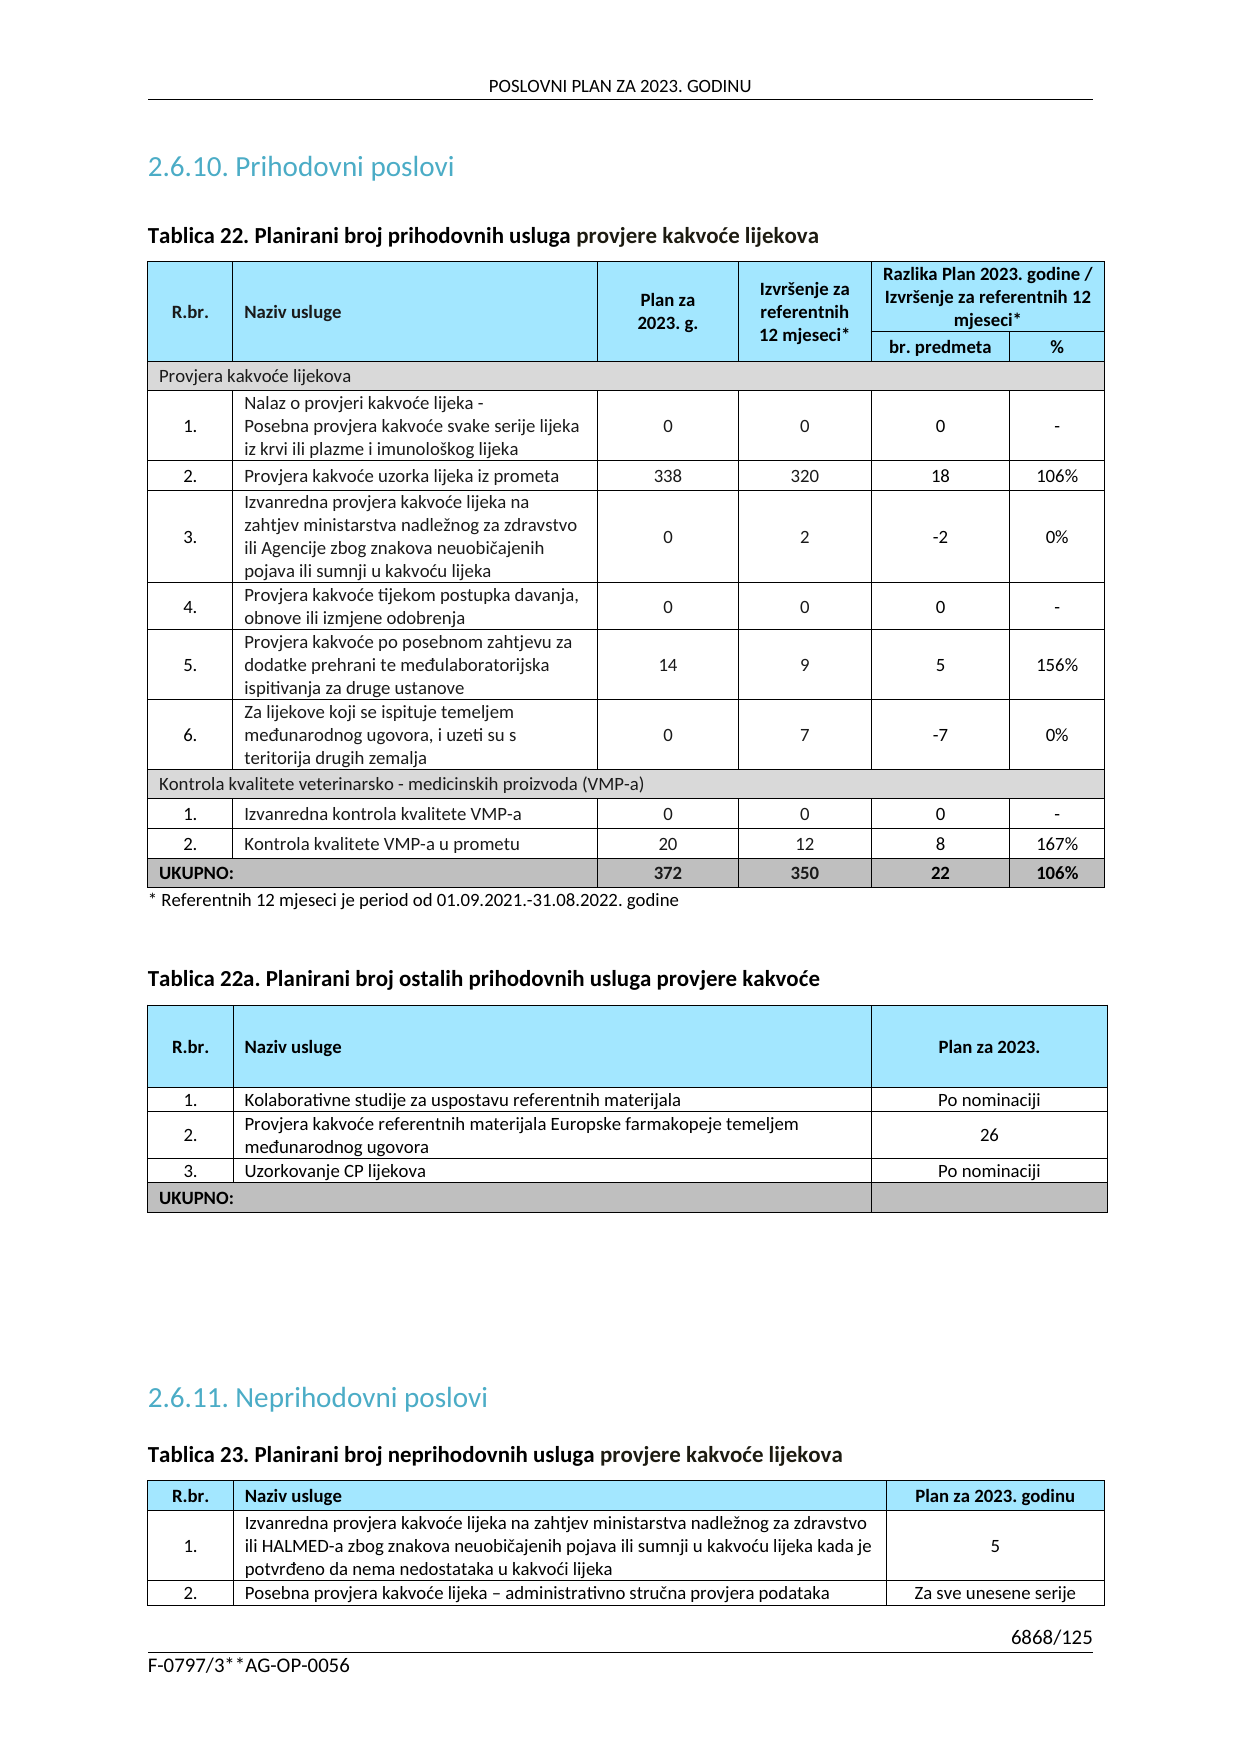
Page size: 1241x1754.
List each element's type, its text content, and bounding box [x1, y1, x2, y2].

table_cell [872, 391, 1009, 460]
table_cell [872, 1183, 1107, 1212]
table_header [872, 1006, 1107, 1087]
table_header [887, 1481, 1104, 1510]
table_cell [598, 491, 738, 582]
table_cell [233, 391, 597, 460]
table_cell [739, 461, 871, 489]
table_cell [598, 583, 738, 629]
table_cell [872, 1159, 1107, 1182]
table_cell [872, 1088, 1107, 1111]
text Tablica 23. Planirani broj neprihodovnih usluga provjere kakvoće lijekova [148, 1440, 1093, 1468]
subtitle 2.6.11. Neprihodovni poslovi [148, 1379, 1093, 1415]
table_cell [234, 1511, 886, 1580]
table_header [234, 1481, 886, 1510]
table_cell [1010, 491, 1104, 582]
text * Referentnih 12 mjeseci je period od 01.09.2021.-31.08.2022. godine [148, 888, 1093, 911]
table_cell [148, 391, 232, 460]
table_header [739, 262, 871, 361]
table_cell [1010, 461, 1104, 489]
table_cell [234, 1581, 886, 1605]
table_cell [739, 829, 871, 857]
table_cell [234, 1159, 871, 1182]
text Tablica 22. Planirani broj prihodovnih usluga provjere kakvoće lijekova [148, 221, 1093, 249]
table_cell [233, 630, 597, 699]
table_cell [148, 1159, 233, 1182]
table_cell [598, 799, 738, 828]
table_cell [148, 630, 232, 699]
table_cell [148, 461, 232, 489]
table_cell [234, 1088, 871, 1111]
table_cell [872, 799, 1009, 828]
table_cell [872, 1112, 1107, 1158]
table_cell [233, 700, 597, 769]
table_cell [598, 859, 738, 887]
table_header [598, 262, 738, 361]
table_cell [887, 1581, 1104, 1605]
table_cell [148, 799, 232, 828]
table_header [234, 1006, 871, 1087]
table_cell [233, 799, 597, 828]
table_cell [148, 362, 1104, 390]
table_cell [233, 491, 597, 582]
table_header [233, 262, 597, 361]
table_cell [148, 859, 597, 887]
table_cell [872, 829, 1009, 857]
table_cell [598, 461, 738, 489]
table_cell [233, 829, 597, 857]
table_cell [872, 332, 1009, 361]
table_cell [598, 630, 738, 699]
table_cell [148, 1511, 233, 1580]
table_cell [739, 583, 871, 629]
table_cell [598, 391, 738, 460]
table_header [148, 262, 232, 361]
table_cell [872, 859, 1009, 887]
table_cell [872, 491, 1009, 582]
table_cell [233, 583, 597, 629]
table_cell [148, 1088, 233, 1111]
text Tablica 22a. Planirani broj ostalih prihodovnih usluga provjere kakvoće [148, 964, 1093, 992]
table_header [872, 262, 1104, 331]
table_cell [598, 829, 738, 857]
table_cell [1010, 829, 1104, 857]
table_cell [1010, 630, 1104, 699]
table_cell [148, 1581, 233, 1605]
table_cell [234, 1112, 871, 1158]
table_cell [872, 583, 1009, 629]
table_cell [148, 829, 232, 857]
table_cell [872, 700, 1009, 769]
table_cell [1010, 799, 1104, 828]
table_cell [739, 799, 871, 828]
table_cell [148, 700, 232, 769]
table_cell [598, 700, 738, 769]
subtitle 2.6.10. Prihodovni poslovi [148, 148, 1093, 183]
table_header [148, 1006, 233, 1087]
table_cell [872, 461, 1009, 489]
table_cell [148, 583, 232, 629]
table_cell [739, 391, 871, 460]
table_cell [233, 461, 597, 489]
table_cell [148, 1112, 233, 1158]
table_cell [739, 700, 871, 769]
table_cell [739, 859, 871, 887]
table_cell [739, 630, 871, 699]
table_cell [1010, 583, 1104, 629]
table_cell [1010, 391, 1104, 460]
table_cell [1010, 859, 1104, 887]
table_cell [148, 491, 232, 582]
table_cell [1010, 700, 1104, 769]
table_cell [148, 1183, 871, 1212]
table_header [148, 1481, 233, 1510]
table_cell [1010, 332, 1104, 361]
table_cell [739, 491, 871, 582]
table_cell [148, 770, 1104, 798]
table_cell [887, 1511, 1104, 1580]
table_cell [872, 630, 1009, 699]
